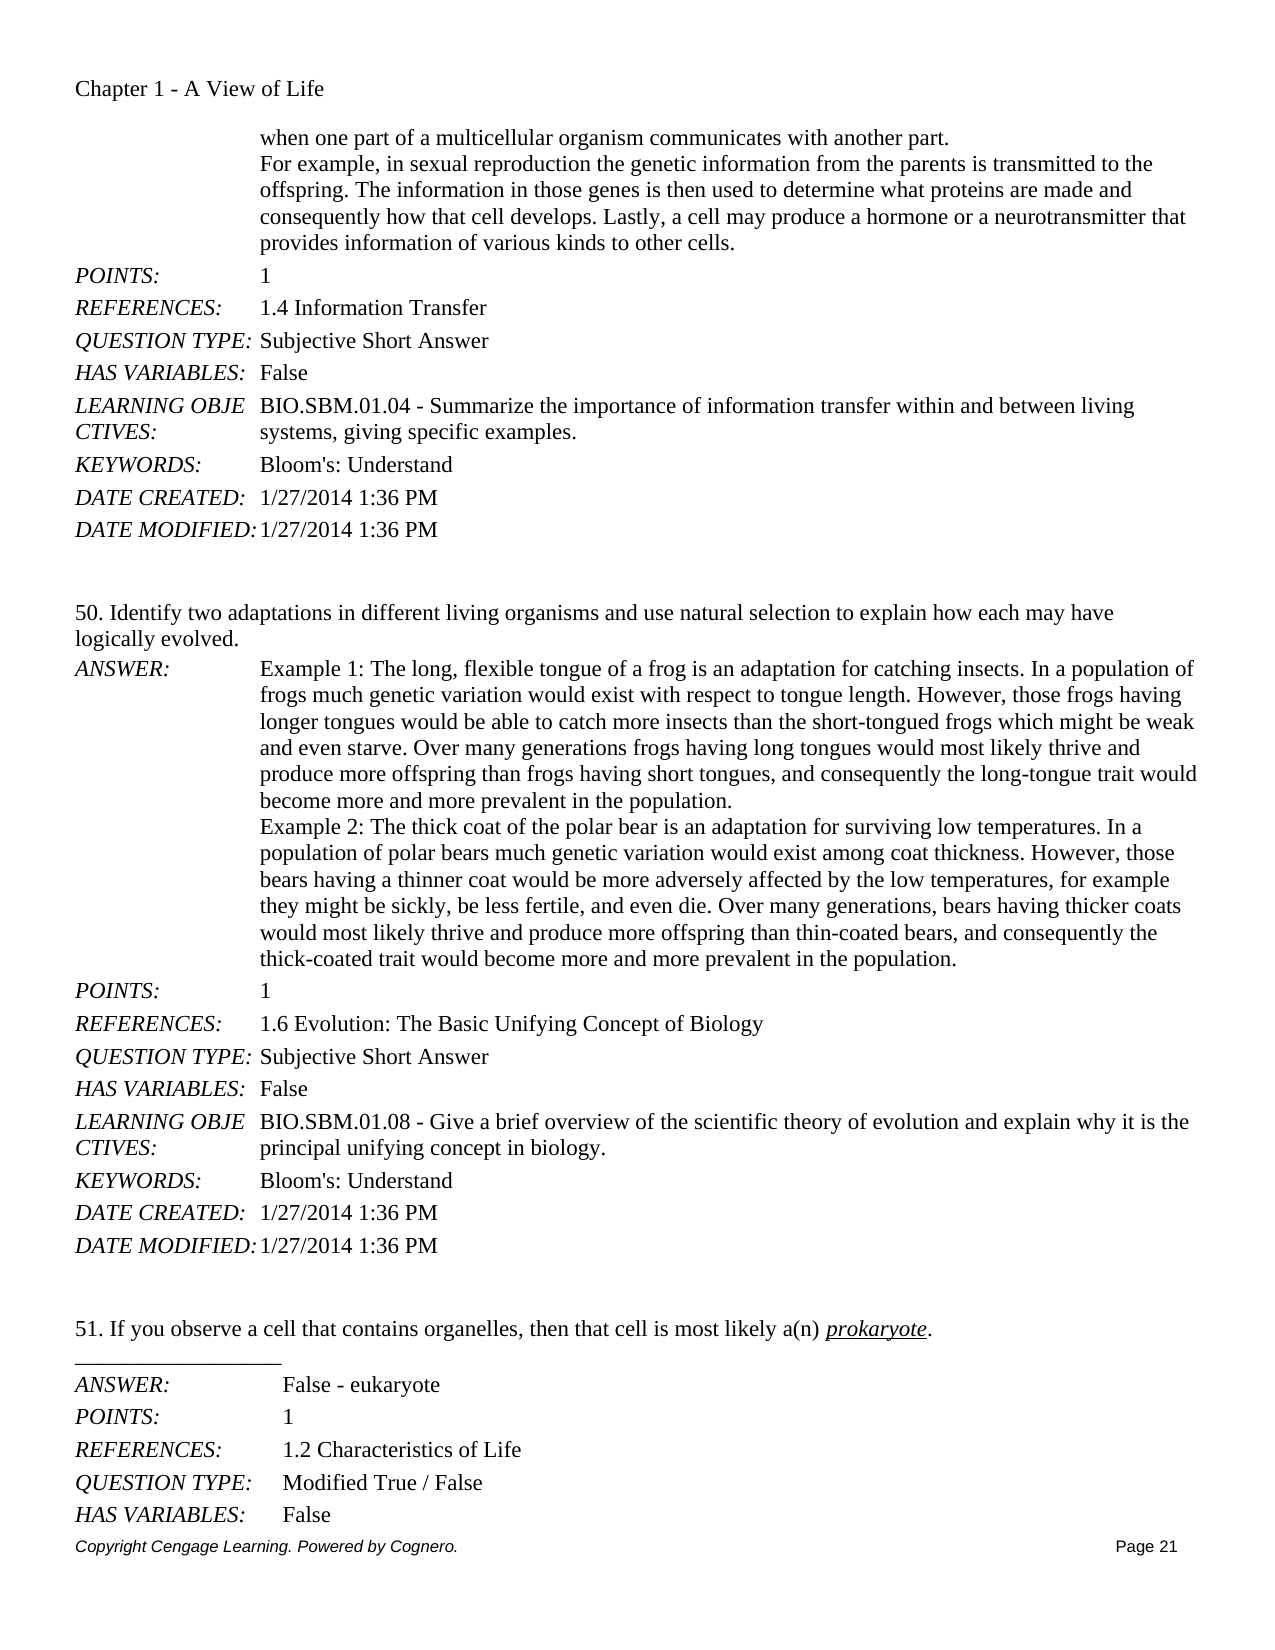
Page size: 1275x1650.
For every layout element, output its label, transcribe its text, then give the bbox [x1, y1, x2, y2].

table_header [75, 1315, 1200, 1531]
table_header 50. Identify two adaptations in different living organisms and use natural selection to explain how each may have logically evolved. [75, 599, 1200, 1288]
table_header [75, 121, 1200, 572]
